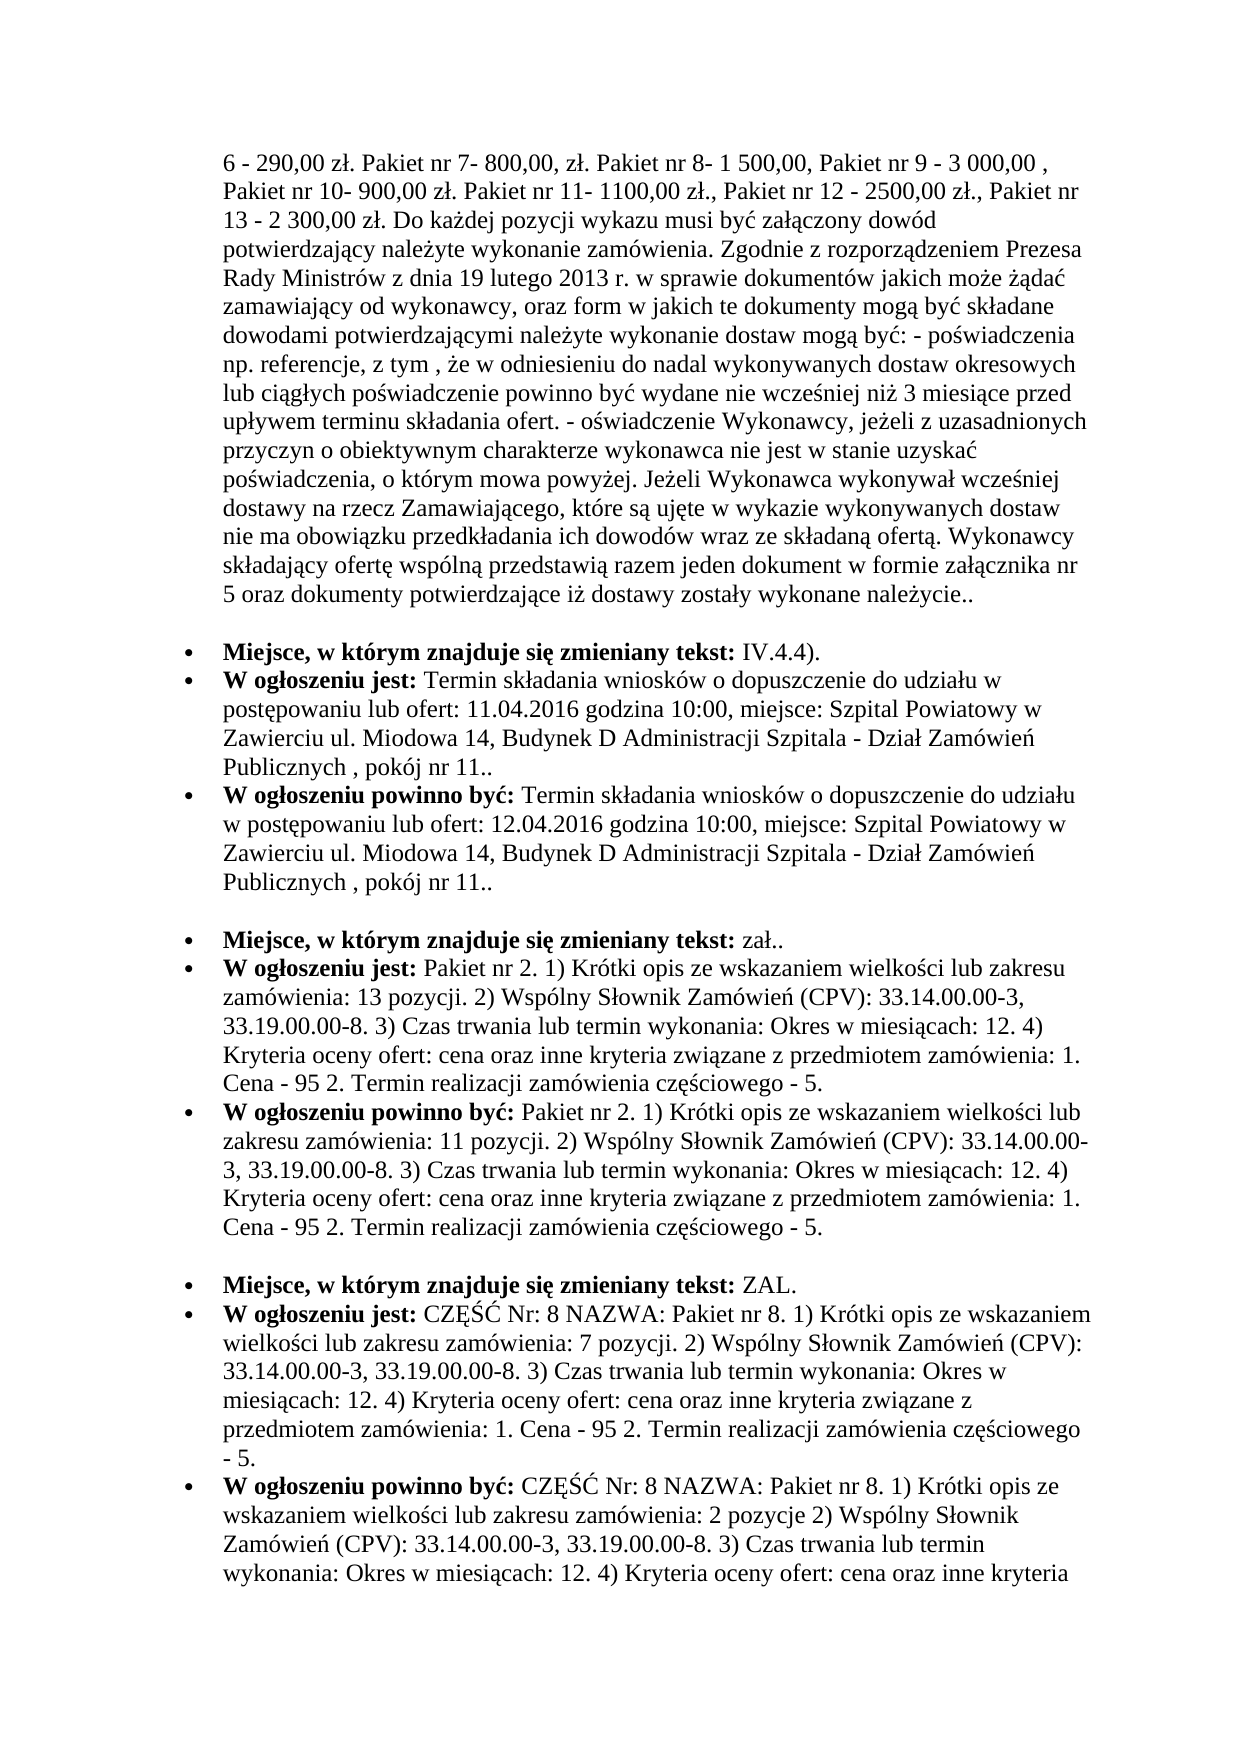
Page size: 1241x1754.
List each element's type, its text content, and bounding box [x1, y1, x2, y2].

list W ogłoszeniu jest: Pakiet nr 2. 1) Krótki opis ze wskazaniem wielkości lub zakresu zamówienia: 13 pozycji. 2) Wspólny Słownik Zamówień (CPV): 33.14.00.00-3, 33.19.00.00-8. 3) Czas trwania lub termin wykonania: Okres w miesiącach: 12. 4) Kryteria oceny ofert: cena oraz inne kryteria związane z przedmiotem zamówienia: 1. Cena - 95 2. Termin realizacji zamówienia częściowego - 5. [185, 953, 1093, 1097]
list Miejsce, w którym znajduje się zmieniany tekst: ZAL. [185, 1270, 1093, 1299]
list W ogłoszeniu jest: CZĘŚĆ Nr: 8 NAZWA: Pakiet nr 8. 1) Krótki opis ze wskazaniem wielkości lub zakresu zamówienia: 7 pozycji. 2) Wspólny Słownik Zamówień (CPV): 33.14.00.00-3, 33.19.00.00-8. 3) Czas trwania lub termin wykonania: Okres w miesiącach: 12. 4) Kryteria oceny ofert: cena oraz inne kryteria związane z przedmiotem zamówienia: 1. Cena - 95 2. Termin realizacji zamówienia częściowego - 5. [185, 1299, 1093, 1471]
list Miejsce, w którym znajduje się zmieniany tekst: IV.4.4). [185, 637, 1093, 666]
list Miejsce, w którym znajduje się zmieniany tekst: zał.. [185, 925, 1093, 953]
list W ogłoszeniu jest: Termin składania wniosków o dopuszczenie do udziału w postępowaniu lub ofert: 11.04.2016 godzina 10:00, miejsce: Szpital Powiatowy w Zawierciu ul. Miodowa 14, Budynek D Administracji Szpitala - Dział Zamówień Publicznych , pokój nr 11.. [185, 666, 1093, 781]
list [185, 1471, 1093, 1586]
list W ogłoszeniu powinno być: Termin składania wniosków o dopuszczenie do udziału w postępowaniu lub ofert: 12.04.2016 godzina 10:00, miejsce: Szpital Powiatowy w Zawierciu ul. Miodowa 14, Budynek D Administracji Szpitala - Dział Zamówień Publicznych , pokój nr 11.. [185, 781, 1093, 896]
list W ogłoszeniu powinno być: Pakiet nr 2. 1) Krótki opis ze wskazaniem wielkości lub zakresu zamówienia: 11 pozycji. 2) Wspólny Słownik Zamówień (CPV): 33.14.00.00-3, 33.19.00.00-8. 3) Czas trwania lub termin wykonania: Okres w miesiącach: 12. 4) Kryteria oceny ofert: cena oraz inne kryteria związane z przedmiotem zamówienia: 1. Cena - 95 2. Termin realizacji zamówienia częściowego - 5. [185, 1097, 1093, 1241]
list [185, 148, 1093, 608]
